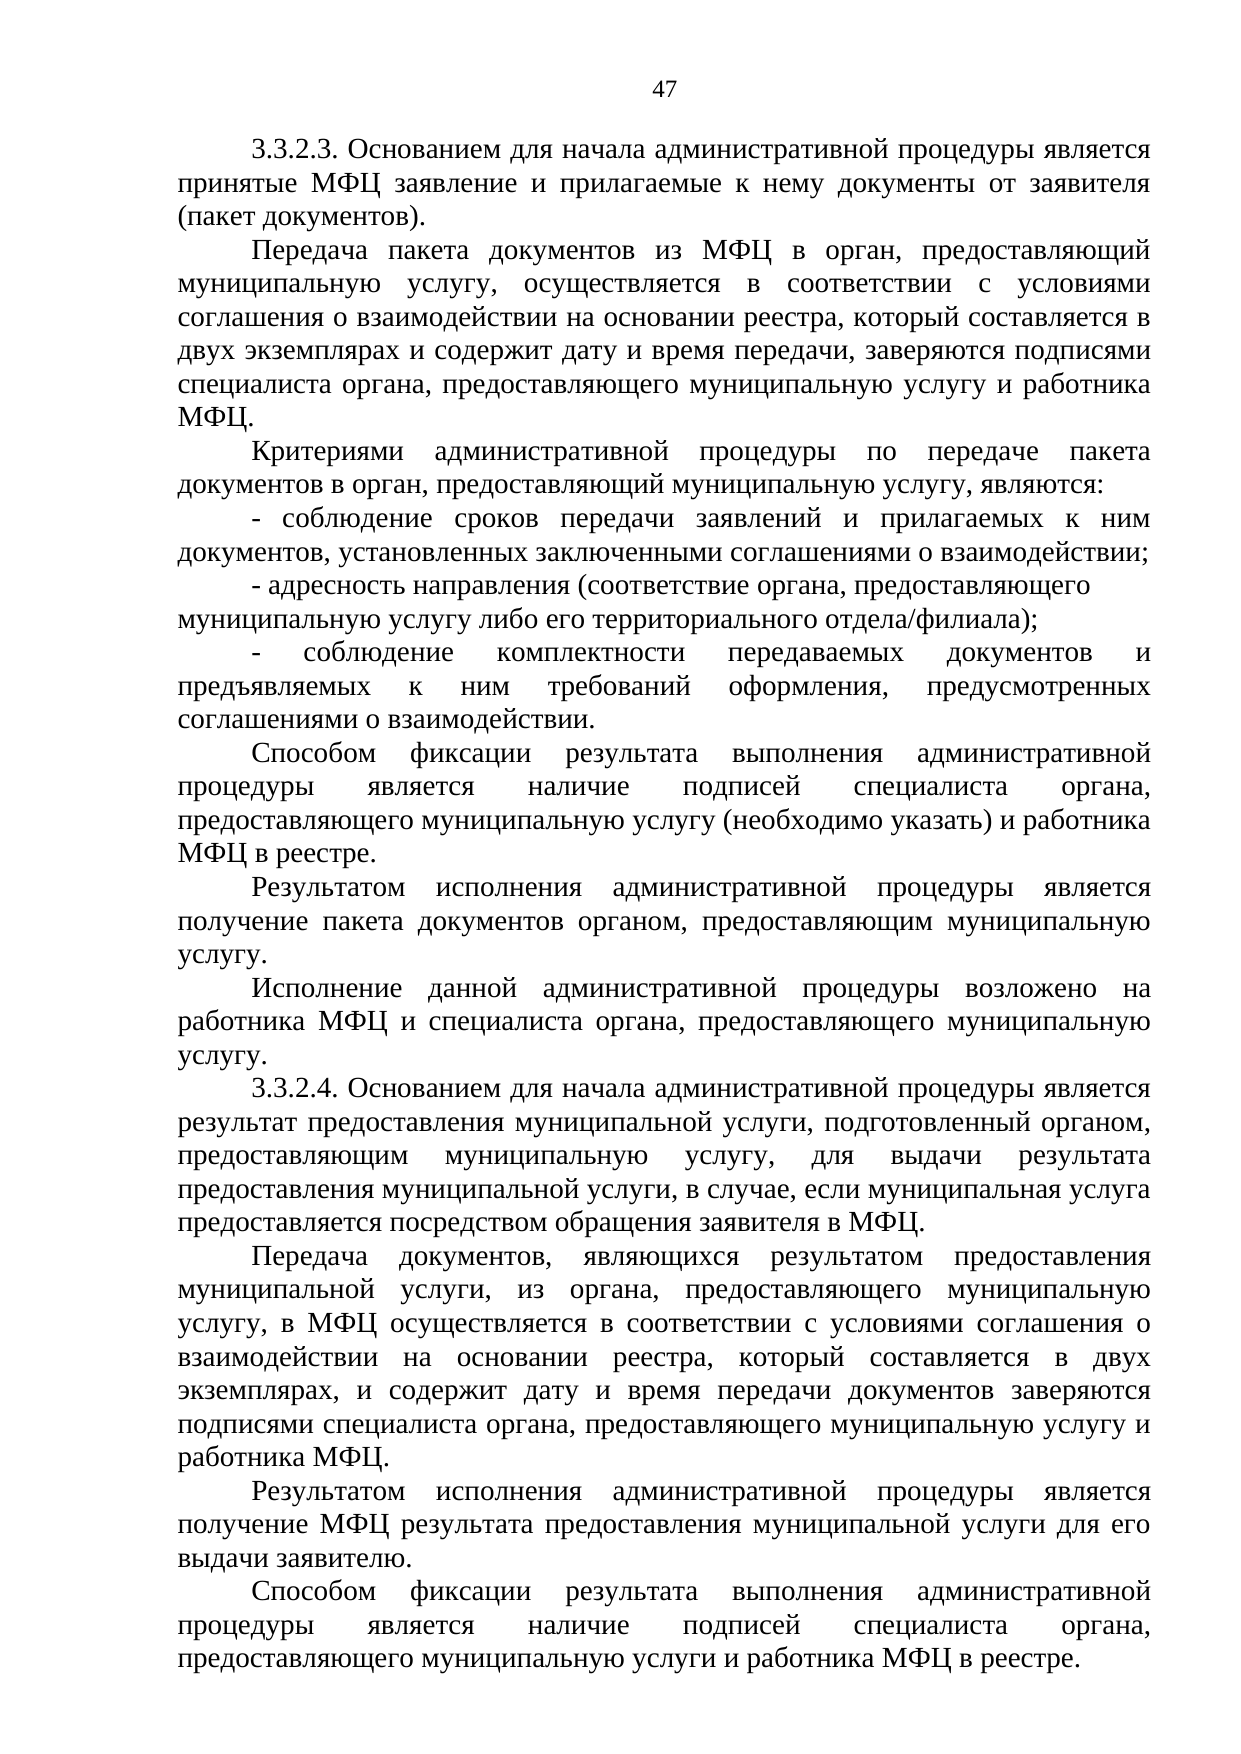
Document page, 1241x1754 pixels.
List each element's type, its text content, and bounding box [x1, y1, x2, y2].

text Передача документов, являющихся результатом предоставления муниципальной услуги, из органа, предоставляющего муниципальную услугу, в МФЦ осуществляется в соответствии с условиями соглашения о взаимодействии на основании реестра, который составляется в двух экземплярах, и содержит дату и время передачи документов заверяются подписями специалиста органа, предоставляющего муниципальную услугу и работника МФЦ. [177, 1238, 1152, 1473]
text - соблюдение сроков передачи заявлений и прилагаемых к ним документов, установленных заключенными соглашениями о взаимодействии; [177, 500, 1152, 567]
text Результатом исполнения административной процедуры является получение МФЦ результата предоставления муниципальной услуги для его выдачи заявителю. [177, 1473, 1152, 1573]
text Способом фиксации результата выполнения административной процедуры является наличие подписей специалиста органа, предоставляющего муниципальную услугу (необходимо указать) и работника МФЦ в реестре. [177, 735, 1152, 869]
text - соблюдение комплектности передаваемых документов и предъявляемых к ним требований оформления, предусмотренных соглашениями о взаимодействии. [177, 634, 1152, 735]
text Передача пакета документов из МФЦ в орган, предоставляющий муниципальную услугу, осуществляется в соответствии с условиями соглашения о взаимодействии на основании реестра, который составляется в двух экземплярах и содержит дату и время передачи, заверяются подписями специалиста органа, предоставляющего муниципальную услугу и работника МФЦ. [177, 232, 1152, 433]
text Критериями административной процедуры по передаче пакета документов в орган, предоставляющий муниципальную услугу, являются: [177, 433, 1152, 500]
text 3.3.2.3. Основанием для начала административной процедуры является принятые МФЦ заявление и прилагаемые к нему документы от заявителя (пакет документов). [177, 131, 1152, 232]
text Исполнение данной административной процедуры возложено на работника МФЦ и специалиста органа, предоставляющего муниципальную услугу. [177, 970, 1152, 1070]
text муниципальную услугу либо его территориального отдела/филиала); [177, 601, 1152, 634]
text - адресность направления (соответствие органа, предоставляющего [177, 567, 1152, 601]
text Способом фиксации результата выполнения административной процедуры является наличие подписей специалиста органа, предоставляющего муниципальную услуги и работника МФЦ в реестре. [177, 1573, 1152, 1674]
text 3.3.2.4. Основанием для начала административной процедуры является результат предоставления муниципальной услуги, подготовленный органом, предоставляющим муниципальную услугу, для выдачи результата предоставления муниципальной услуги, в случае, если муниципальная услуга предоставляется посредством обращения заявителя в МФЦ. [177, 1070, 1152, 1238]
text Результатом исполнения административной процедуры является получение пакета документов органом, предоставляющим муниципальную услугу. [177, 869, 1152, 970]
